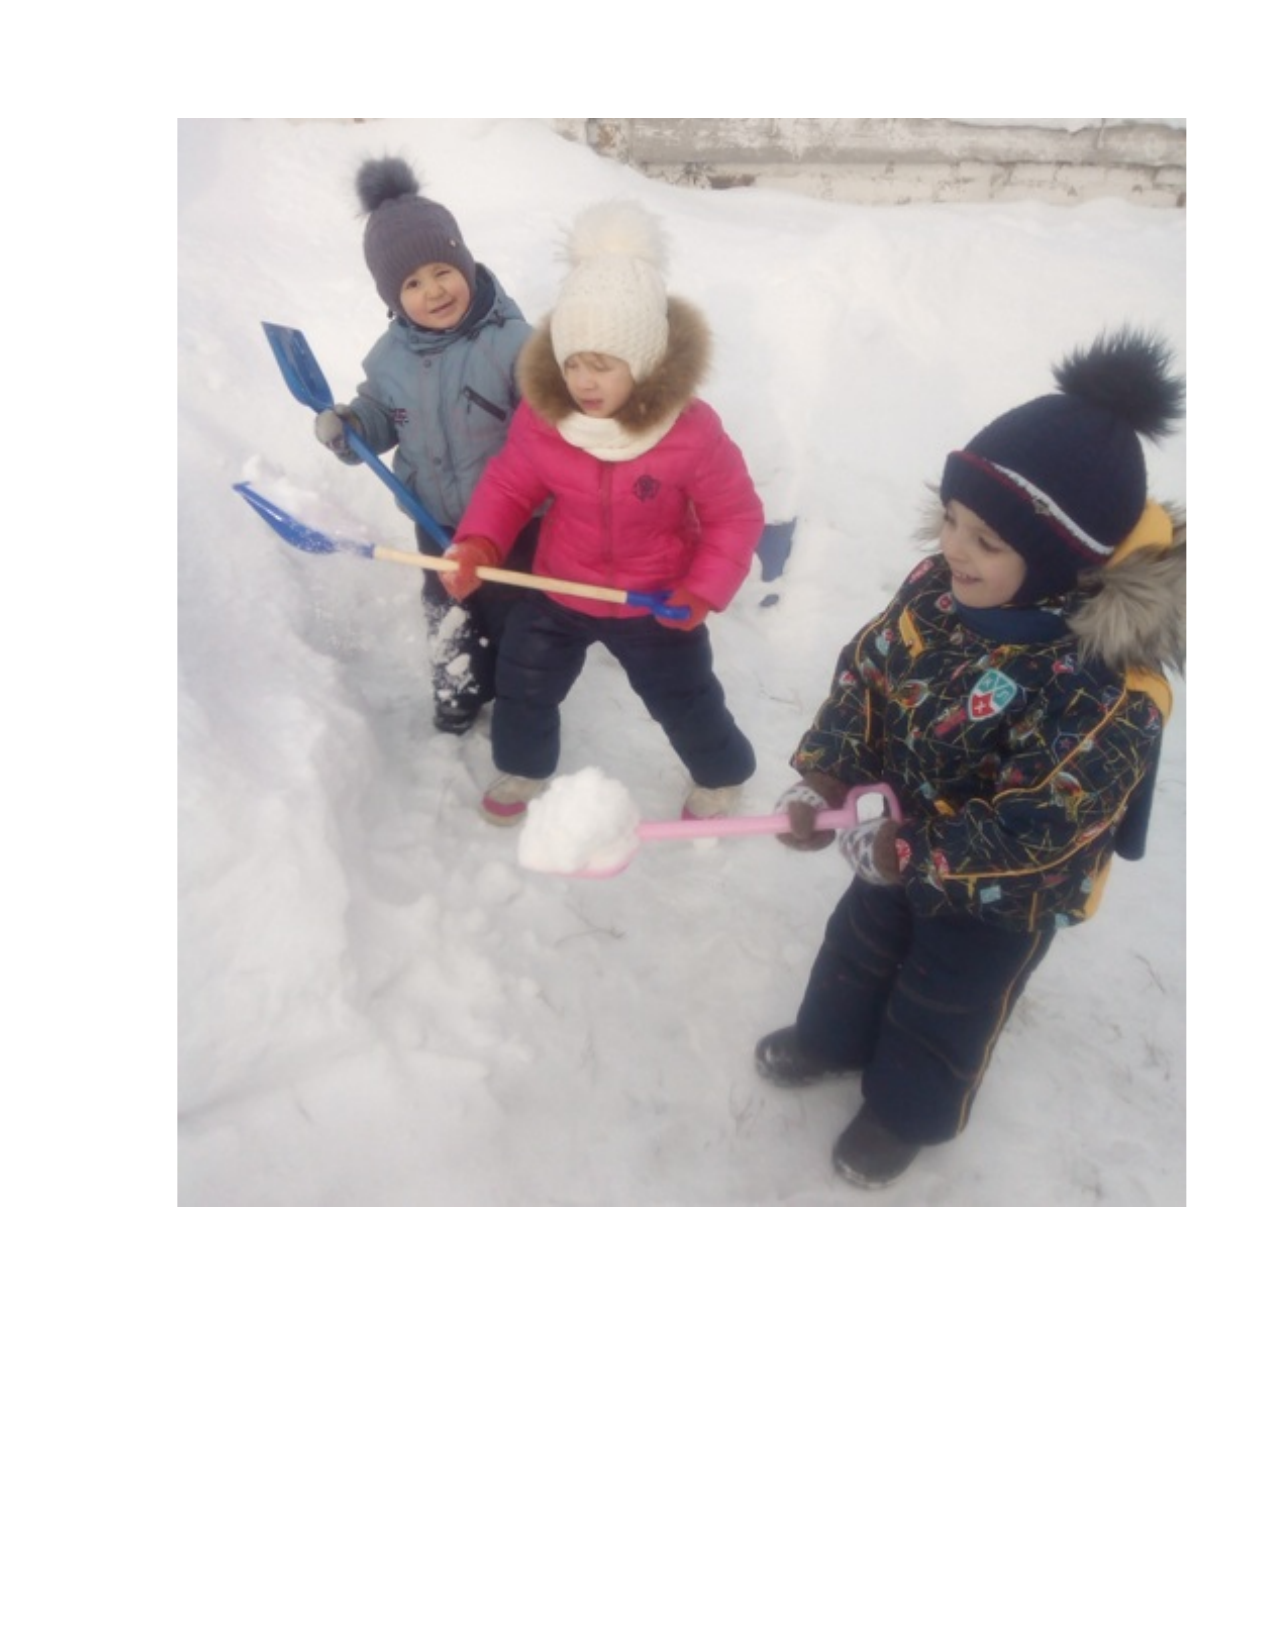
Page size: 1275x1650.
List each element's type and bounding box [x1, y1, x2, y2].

picture [177, 118, 1187, 1207]
